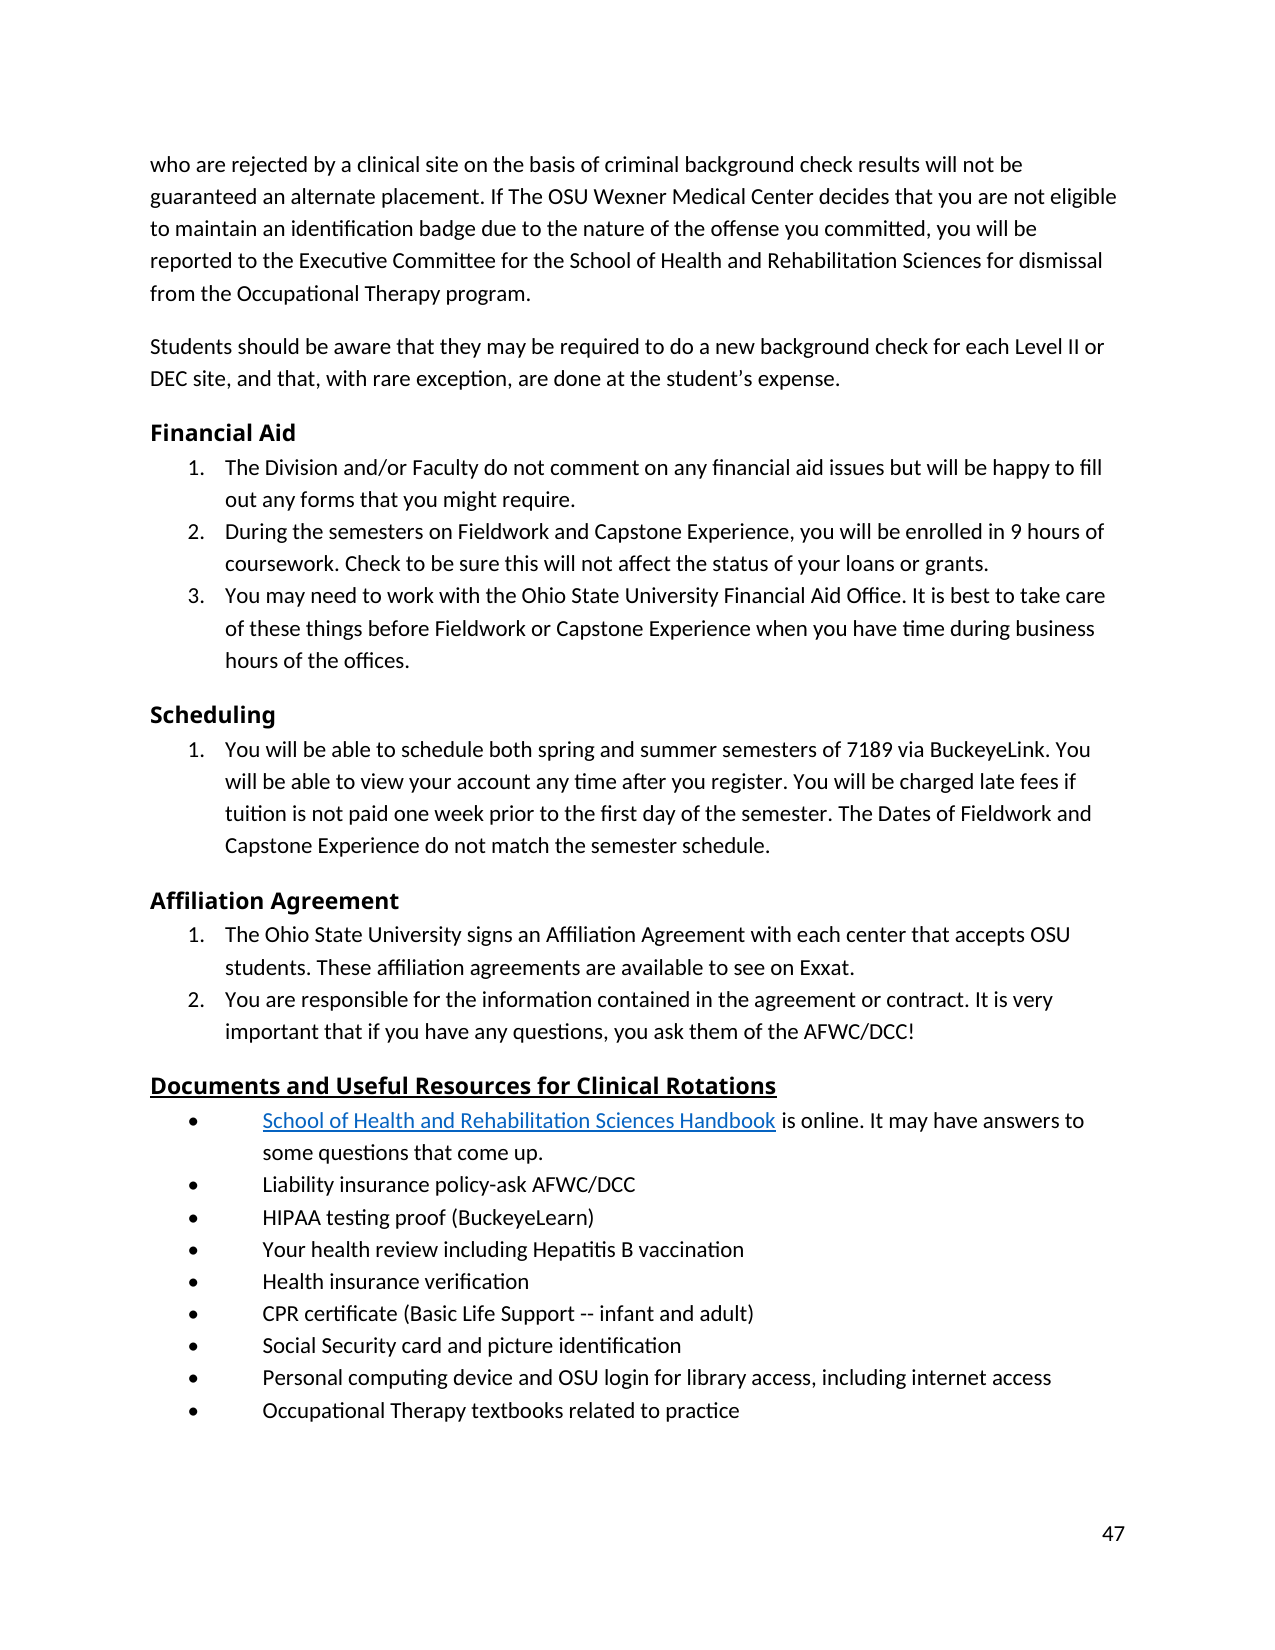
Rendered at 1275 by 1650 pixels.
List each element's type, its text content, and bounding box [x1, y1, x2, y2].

list The Division and/or Faculty do not comment on any financial aid issues but will be happy to fill out any forms that you might require. [187, 453, 1125, 513]
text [150, 150, 1125, 307]
subtitle Financial Aid [150, 417, 1125, 448]
list Health insurance verification [187, 1267, 1125, 1295]
subtitle Documents and Useful Resources for Clinical Rotations [150, 1070, 1125, 1101]
list Occupational Therapy textbooks related to practice [187, 1396, 1125, 1424]
subtitle Affiliation Agreement [150, 884, 1125, 916]
list School of Health and Rehabilitation Sciences Handbook is online. It may have answers to some questions that come up. [187, 1106, 1125, 1166]
list You are responsible for the information contained in the agreement or contract. It is very important that if you have any questions, you ask them of the AFWC/DCC! [187, 985, 1125, 1045]
subtitle Scheduling [150, 699, 1125, 730]
text Students should be aware that they may be required to do a new background check for each Level II or DEC site, and that, with rare exception, are done at the student’s expense. [150, 332, 1125, 392]
list You may need to work with the Ohio State University Financial Aid Office. It is best to take care of these things before Fieldwork or Capstone Experience when you have time during business hours of the offices. [187, 582, 1125, 674]
list The Ohio State University signs an Affiliation Agreement with each center that accepts OSU students. These affiliation agreements are available to see on Exxat. [187, 921, 1125, 981]
list Liability insurance policy-ask AFWC/DCC [187, 1170, 1125, 1198]
list You will be able to schedule both spring and summer semesters of 7189 via BuckeyeLink. You will be able to view your account any time after you register. You will be charged late fees if tuition is not paid one week prior to the first day of the semester. The Dates of Fieldwork and Capstone Experience do not match the semester schedule. [187, 735, 1125, 859]
list Social Security card and picture identification [187, 1331, 1125, 1359]
list HIPAA testing proof (BuckeyeLearn) [187, 1203, 1125, 1231]
list During the semesters on Fieldwork and Capstone Experience, you will be enrolled in 9 hours of coursework. Check to be sure this will not affect the status of your loans or grants. [187, 517, 1125, 577]
list Your health review including Hepatitis B vaccination [187, 1235, 1125, 1263]
list CPR certificate (Basic Life Support -- infant and adult) [187, 1299, 1125, 1327]
list Personal computing device and OSU login for library access, including internet access [187, 1363, 1125, 1392]
